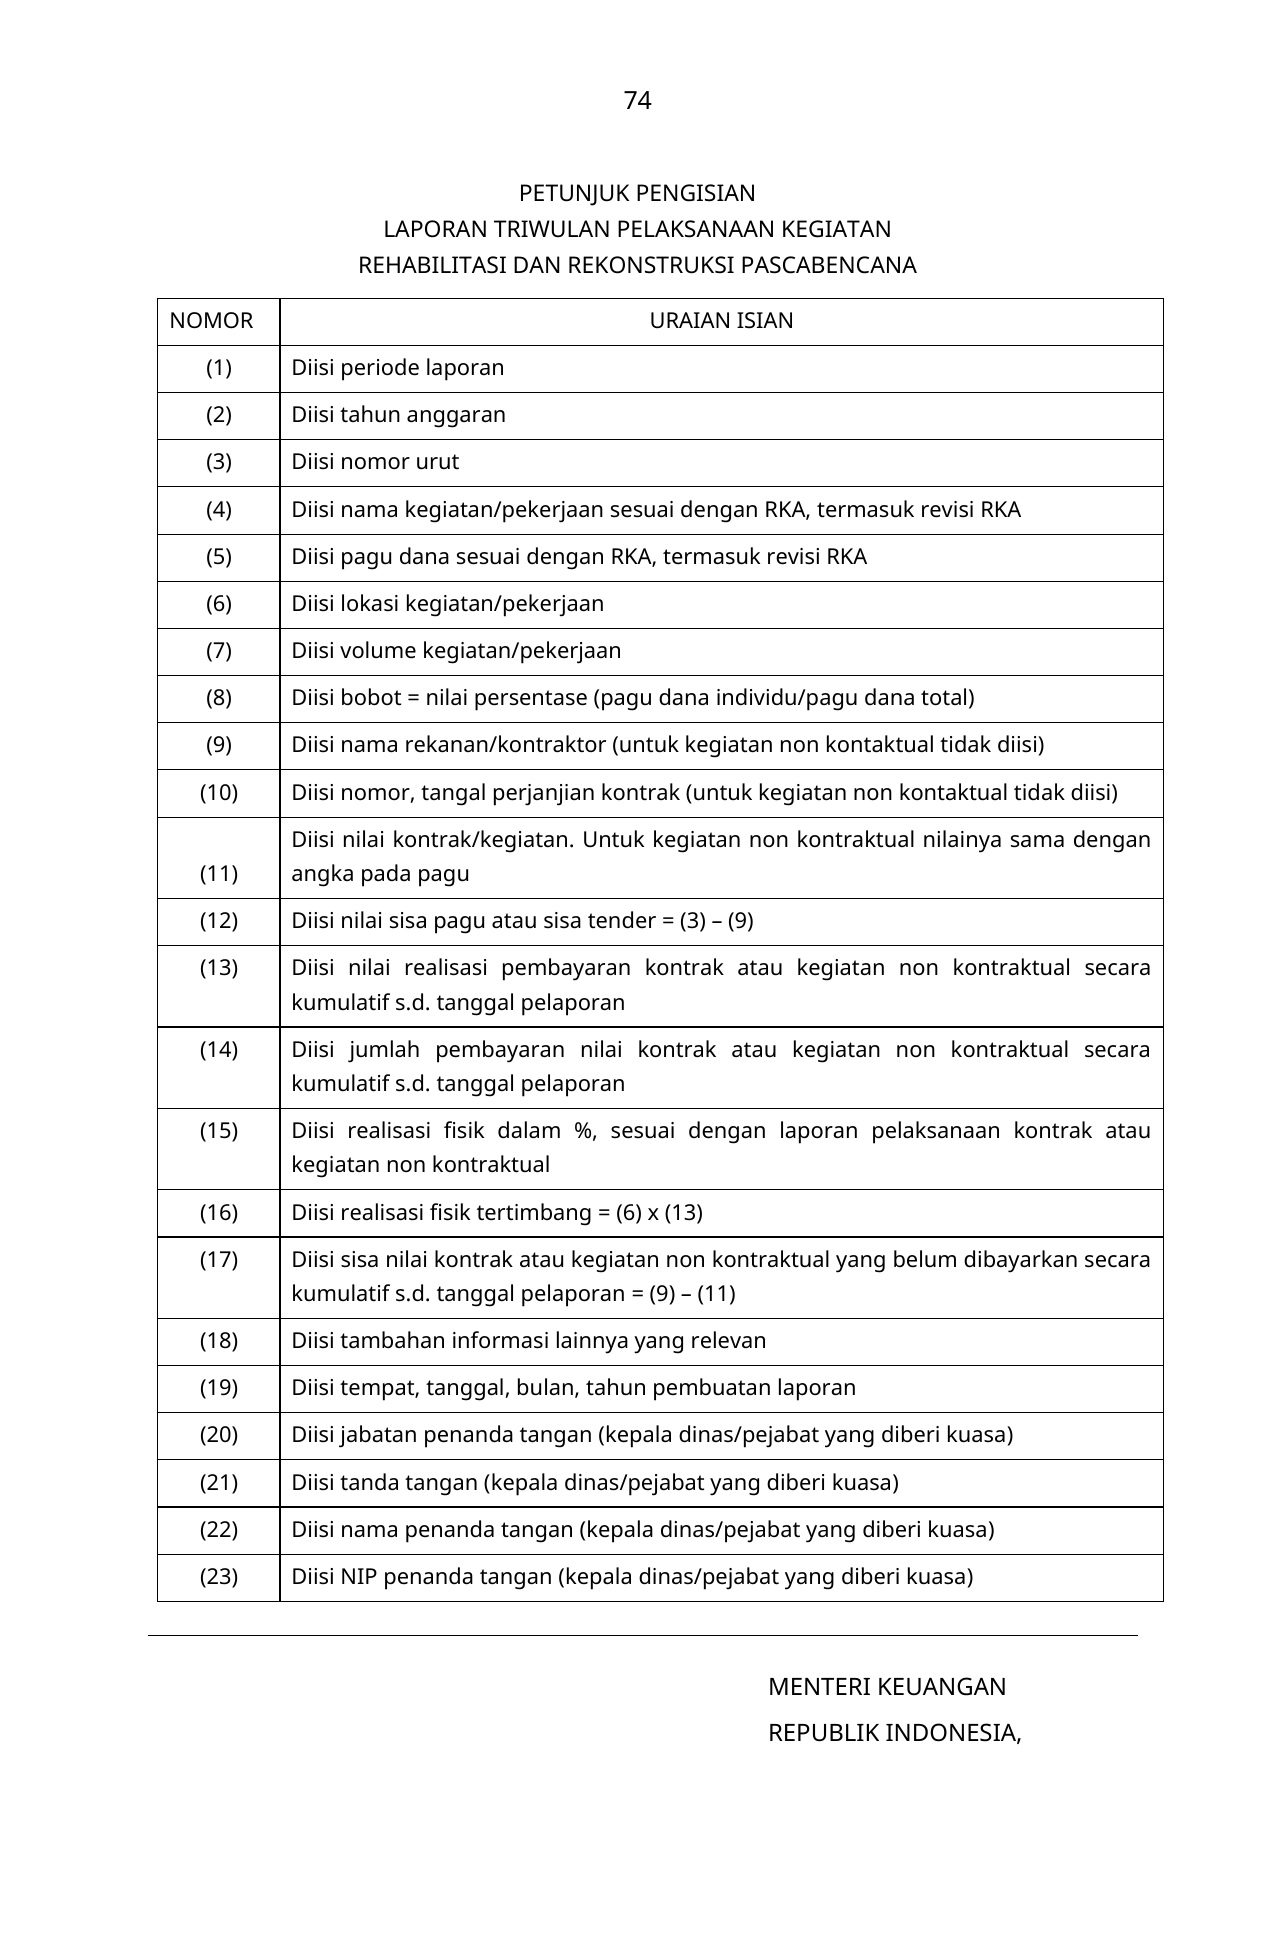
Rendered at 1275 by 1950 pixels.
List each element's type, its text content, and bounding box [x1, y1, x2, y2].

table_cell (23) [158, 1555, 279, 1601]
table_cell Diisi jabatan penanda tangan (kepala dinas/pejabat yang diberi kuasa) [281, 1413, 1163, 1459]
table_cell (16) [158, 1190, 279, 1236]
table_cell Diisi NIP penanda tangan (kepala dinas/pejabat yang diberi kuasa) [281, 1555, 1163, 1601]
table_cell Diisi nilai kontrak/kegiatan. Untuk kegiatan non kontraktual nilainya sama dengan angka pada pagu [281, 818, 1163, 898]
table_cell Diisi tempat, tanggal, bulan, tahun pembuatan laporan [281, 1366, 1163, 1412]
table_cell (17) [158, 1238, 279, 1318]
table_cell (2) [158, 393, 279, 439]
table_cell (22) [158, 1508, 279, 1554]
table_cell Diisi nilai realisasi pembayaran kontrak atau kegiatan non kontraktual secara kumulatif s.d. tanggal pelaporan [281, 946, 1163, 1026]
table_cell (12) [158, 899, 279, 945]
table_cell Diisi tanda tangan (kepala dinas/pejabat yang diberi kuasa) [281, 1460, 1163, 1506]
table_header NOMOR [158, 299, 279, 345]
table_cell (21) [158, 1460, 279, 1506]
text MENTERI KEUANGAN [768, 1670, 1138, 1703]
table_cell (10) [158, 770, 279, 817]
text PETUNJUK PENGISIAN [148, 177, 1127, 208]
table_cell (6) [158, 582, 279, 628]
table_cell (1) [158, 346, 279, 392]
table_cell Diisi nomor urut [281, 440, 1163, 486]
table_cell Diisi pagu dana sesuai dengan RKA, termasuk revisi RKA [281, 535, 1163, 581]
table_cell (5) [158, 535, 279, 581]
table_cell Diisi periode laporan [281, 346, 1163, 392]
table_cell (3) [158, 440, 279, 486]
table_cell Diisi nama kegiatan/pekerjaan sesuai dengan RKA, termasuk revisi RKA [281, 487, 1163, 533]
table_header URAIAN ISIAN [281, 299, 1163, 345]
table_cell Diisi bobot = nilai persentase (pagu dana individu/pagu dana total) [281, 676, 1163, 722]
table_cell Diisi tambahan informasi lainnya yang relevan [281, 1319, 1163, 1365]
table_cell (15) [158, 1109, 279, 1189]
table_cell (20) [158, 1413, 279, 1459]
table_cell Diisi realisasi fisik dalam %, sesuai dengan laporan pelaksanaan kontrak atau kegiatan non kontraktual [281, 1109, 1163, 1189]
table_cell Diisi nomor, tangal perjanjian kontrak (untuk kegiatan non kontaktual tidak diisi) [281, 770, 1163, 817]
table_cell (19) [158, 1366, 279, 1412]
table_cell (14) [158, 1028, 279, 1108]
table_cell Diisi sisa nilai kontrak atau kegiatan non kontraktual yang belum dibayarkan secara kumulatif s.d. tanggal pelaporan = (9) – (11) [281, 1238, 1163, 1318]
text LAPORAN TRIWULAN PELAKSANAAN KEGIATAN [148, 213, 1127, 244]
table_cell (13) [158, 946, 279, 1026]
table_cell (11) [158, 818, 279, 898]
table_cell (9) [158, 723, 279, 769]
table_cell Diisi nilai sisa pagu atau sisa tender = (3) – (9) [281, 899, 1163, 945]
table_cell Diisi realisasi fisik tertimbang = (6) x (13) [281, 1190, 1163, 1236]
table_cell Diisi jumlah pembayaran nilai kontrak atau kegiatan non kontraktual secara kumulatif s.d. tanggal pelaporan [281, 1028, 1163, 1108]
table_cell (18) [158, 1319, 279, 1365]
text REHABILITASI DAN REKONSTRUKSI PASCABENCANA [148, 249, 1127, 280]
table_cell Diisi nama rekanan/kontraktor (untuk kegiatan non kontaktual tidak diisi) [281, 723, 1163, 769]
table_cell Diisi nama penanda tangan (kepala dinas/pejabat yang diberi kuasa) [281, 1508, 1163, 1554]
table_cell (4) [158, 487, 279, 533]
text REPUBLIK INDONESIA, [768, 1715, 1138, 1748]
table_cell (8) [158, 676, 279, 722]
table_cell Diisi lokasi kegiatan/pekerjaan [281, 582, 1163, 628]
table_cell Diisi volume kegiatan/pekerjaan [281, 629, 1163, 675]
table_cell (7) [158, 629, 279, 675]
table_cell Diisi tahun anggaran [281, 393, 1163, 439]
